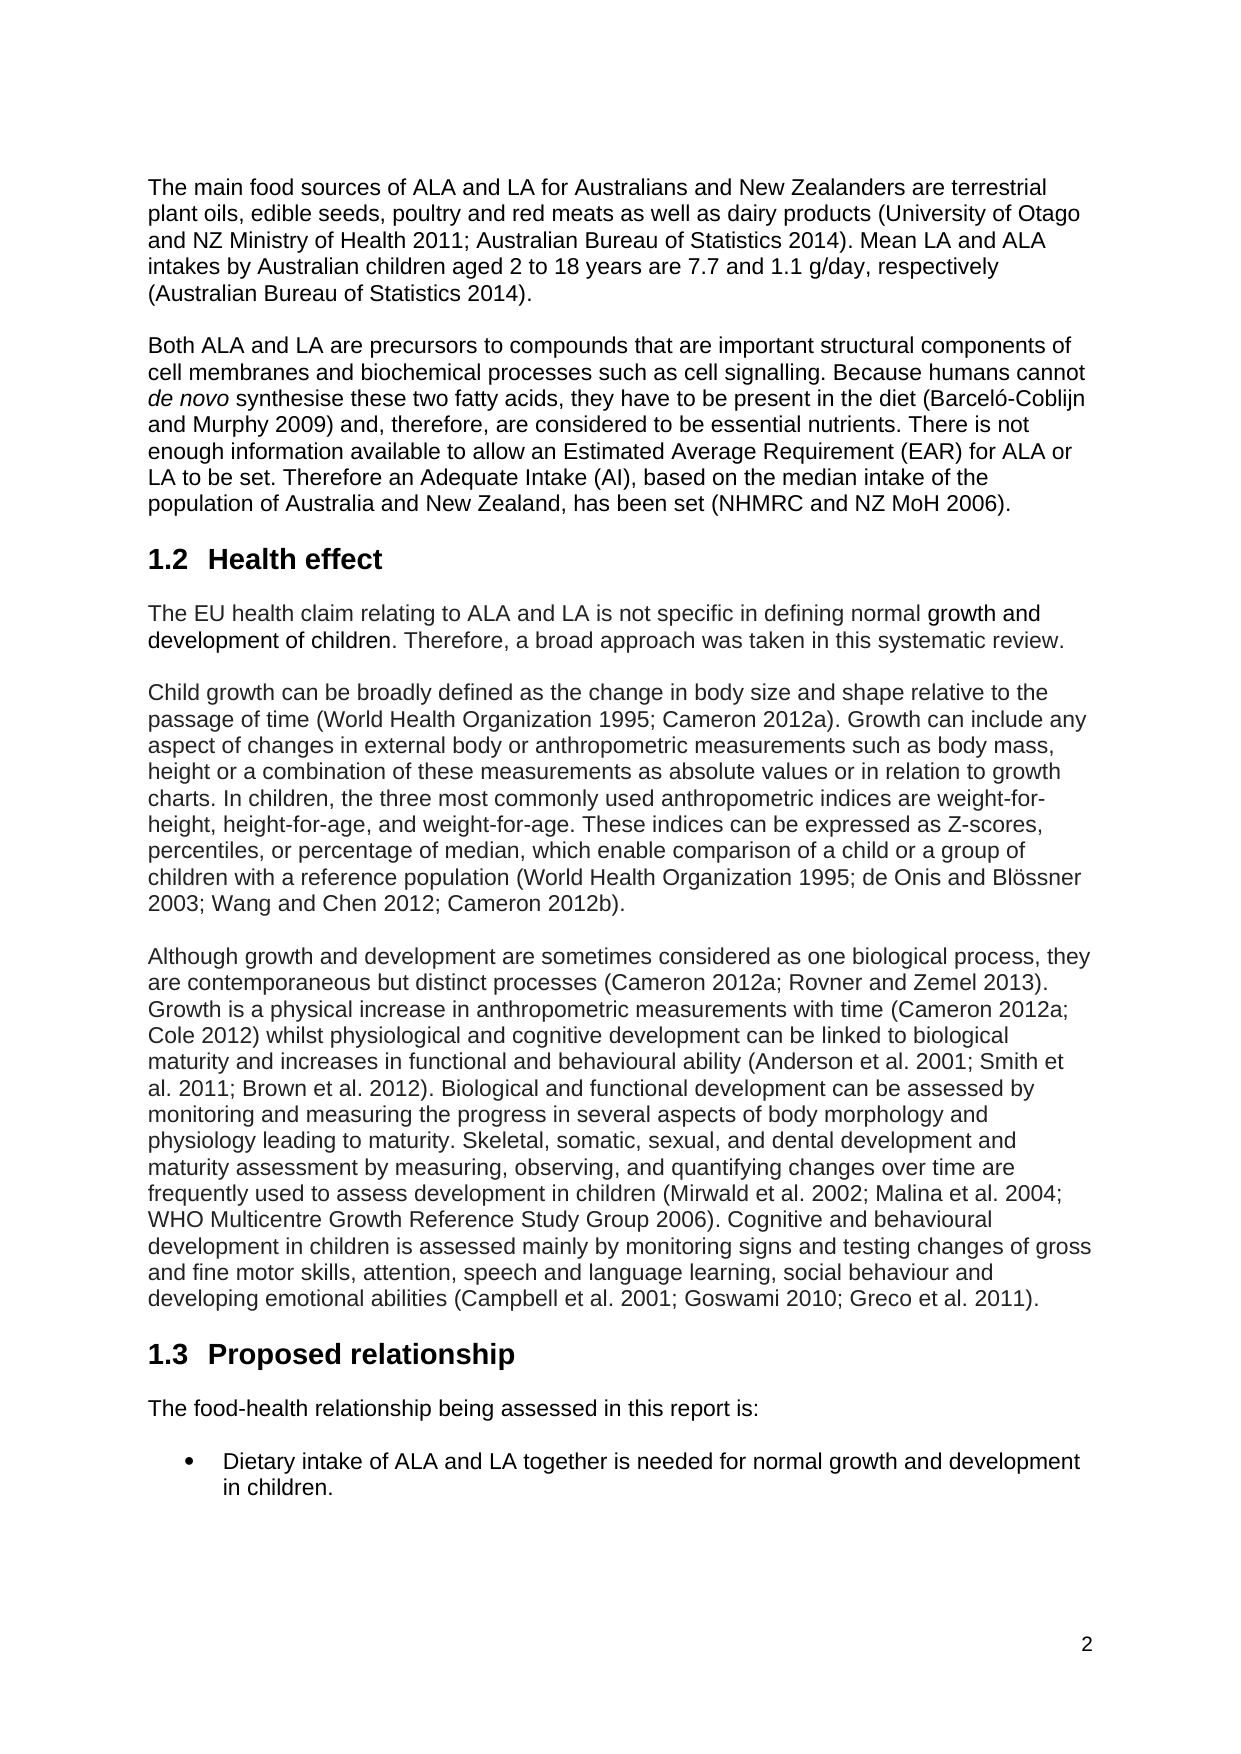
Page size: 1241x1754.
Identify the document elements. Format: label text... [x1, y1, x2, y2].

list Dietary intake of ALA and LA together is needed for normal growth and development in children. [185, 1448, 1092, 1501]
text Although growth and development are sometimes considered as one biological process, they are contemporaneous but distinct processes (Cameron 2012a; Rovner and Zemel 2013). Growth is a physical increase in anthropometric measurements with time (Cameron 2012a; Cole 2012) whilst physiological and cognitive development can be linked to biological maturity and increases in functional and behavioural ability (Anderson et al. 2001; Smith et al. 2011; Brown et al. 2012). Biological and functional development can be assessed by monitoring and measuring the progress in several aspects of body morphology and physiology leading to maturity. Skeletal, somatic, sexual, and dental development and maturity assessment by measuring, observing, and quantifying changes over time are frequently used to assess development in children (Mirwald et al. 2002; Malina et al. 2004; WHO Multicentre Growth Reference Study Group 2006). Cognitive and behavioural development in children is assessed mainly by monitoring signs and testing changes of gross and fine motor skills, attention, speech and language learning, social behaviour and developing emotional abilities (Campbell et al. 2001; Goswami 2010; Greco et al. 2011). [148, 943, 1092, 1312]
text Both ALA and LA are precursors to compounds that are important structural components of cell membranes and biochemical processes such as cell signalling. Because humans cannot de novo synthesise these two fatty acids, they have to be present in the diet (Barceló-Coblijn and Murphy 2009) and, therefore, are considered to be essential nutrients. There is not enough information available to allow an Estimated Average Requirement (EAR) for ALA or LA to be set. Therefore an Adequate Intake (AI), based on the median intake of the population of Australia and New Zealand, has been set (NHMRC and NZ MoH 2006). [148, 332, 1092, 517]
text Child growth can be broadly defined as the change in body size and shape relative to the passage of time (World Health Organization 1995; Cameron 2012a). Growth can include any aspect of changes in external body or anthropometric measurements such as body mass, height or a combination of these measurements as absolute values or in relation to growth charts. In children, the three most commonly used anthropometric indices are weight-for-height, height-for-age, and weight-for-age. These indices can be expressed as Z-scores, percentiles, or percentage of median, which enable comparison of a child or a group of children with a reference population (World Health Organization 1995; de Onis and Blössner 2003; Wang and Chen 2012; Cameron 2012b). [148, 679, 1092, 916]
text The EU health claim relating to ALA and LA is not specific in defining normal growth and development of children. Therefore, a broad approach was taken in this systematic review. [148, 600, 1092, 653]
subtitle Proposed relationship [148, 1337, 1092, 1370]
subtitle Health effect [148, 542, 1092, 575]
text The food-health relationship being assessed in this report is: [148, 1395, 1092, 1422]
text The main food sources of ALA and LA for Australians and New Zealanders are terrestrial plant oils, edible seeds, poultry and red meats as well as dairy products (University of Otago and NZ Ministry of Health 2011; Australian Bureau of Statistics 2014). Mean LA and ALA intakes by Australian children aged 2 to 18 years are 7.7 and 1.1 g/day, respectively (Australian Bureau of Statistics 2014). [148, 174, 1092, 306]
